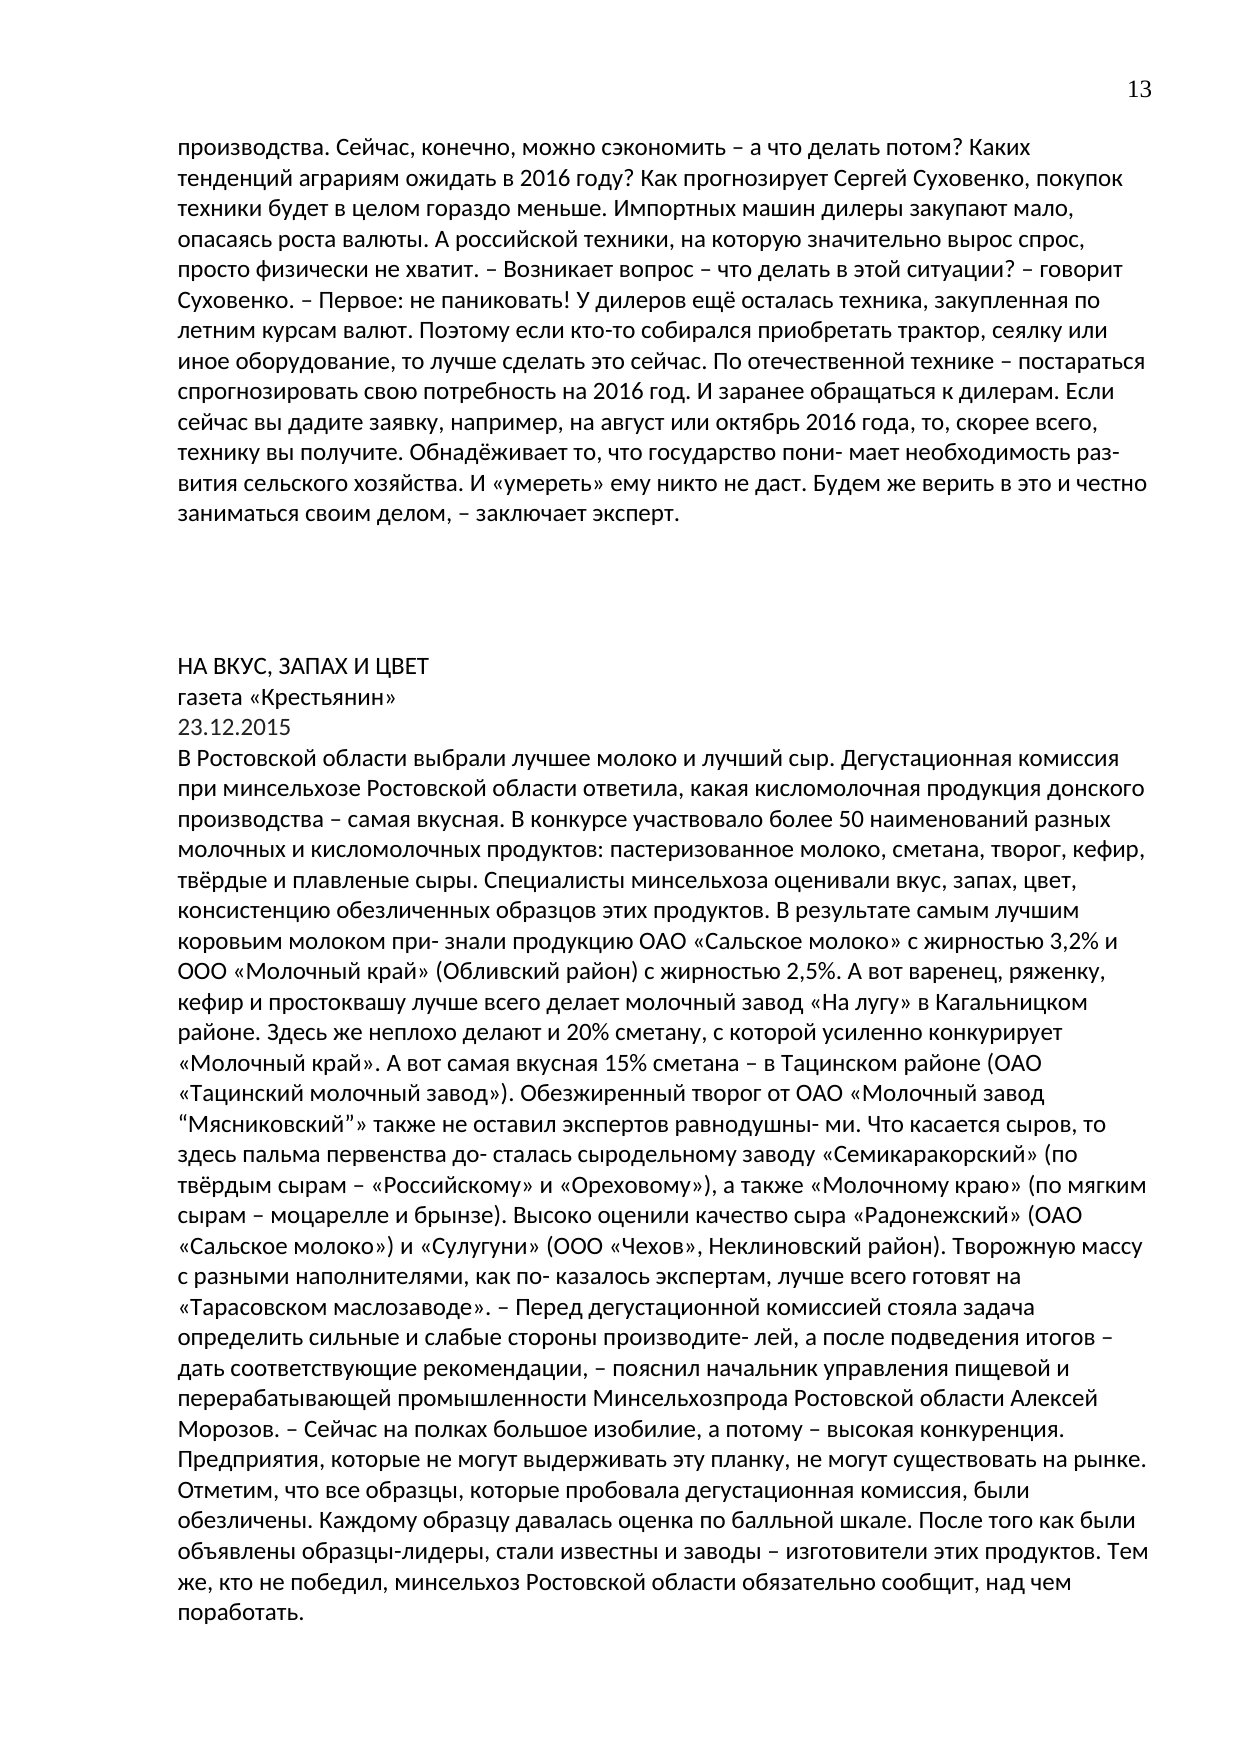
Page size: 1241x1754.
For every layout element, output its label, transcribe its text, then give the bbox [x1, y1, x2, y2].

text 23.12.2015 [177, 711, 1152, 742]
text газета «Крестьянин» [177, 681, 1152, 711]
text В Ростовской области выбрали лучшее молоко и лучший сыр. Дегустационная комиссия при минсельхозе Ростовской области ответила, какая кисломолочная продукция донского производства – самая вкусная. В конкурсе участвовало более 50 наименований разных молочных и кисломолочных продуктов: пастеризованное молоко, сметана, творог, кефир, твёрдые и плавленые сыры. Специалисты минсельхоза оценивали вкус, запах, цвет, консистенцию обезличенных образцов этих продуктов. В результате самым лучшим коровьим молоком при- знали продукцию ОАО «Сальское молоко» с жирностью 3,2% и ООО «Молочный край» (Обливский район) с жирностью 2,5%. А вот варенец, ряженку, кефир и простоквашу лучше всего делает молочный завод «На лугу» в Кагальницком районе. Здесь же неплохо делают и 20% сметану, с которой усиленно конкурирует «Молочный край». А вот самая вкусная 15% сметана – в Тацинском районе (ОАО «Тацинский молочный завод»). Обезжиренный творог от ОАО «Молочный завод “Мясниковский”» также не оставил экспертов равнодушны- ми. Что касается сыров, то здесь пальма первенства до- сталась сыродельному заводу «Семикаракорский» (по твёрдым сырам – «Российскому» и «Ореховому»), а также «Молочному краю» (по мягким сырам – моцарелле и брынзе). Высоко оценили качество сыра «Радонежский» (ОАО «Сальское молоко») и «Сулугуни» (ООО «Чехов», Неклиновский район). Творожную массу с разными наполнителями, как по- казалось экспертам, лучше всего готовят на «Тарасовском маслозаводе». – Перед дегустационной комиссией стояла задача определить сильные и слабые стороны производите- лей, а после подведения итогов – дать соответствующие рекомендации, – пояснил начальник управления пищевой и перерабатывающей промышленности Минсельхозпрода Ростовской области Алексей Морозов. – Сейчас на полках большое изобилие, а потому – высокая конкуренция. Предприятия, которые не могут выдерживать эту планку, не могут существовать на рынке. Отметим, что все образцы, которые пробовала дегустационная комиссия, были обезличены. Каждому образцу давалась оценка по балльной шкале. После того как были объявлены образцы-лидеры, стали известны и заводы – изготовители этих продуктов. Тем же, кто не победил, минсельхоз Ростовской области обязательно сообщит, над чем поработать. [177, 742, 1152, 1627]
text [177, 131, 1152, 528]
text На вкус, запах и цвет [177, 650, 1152, 681]
